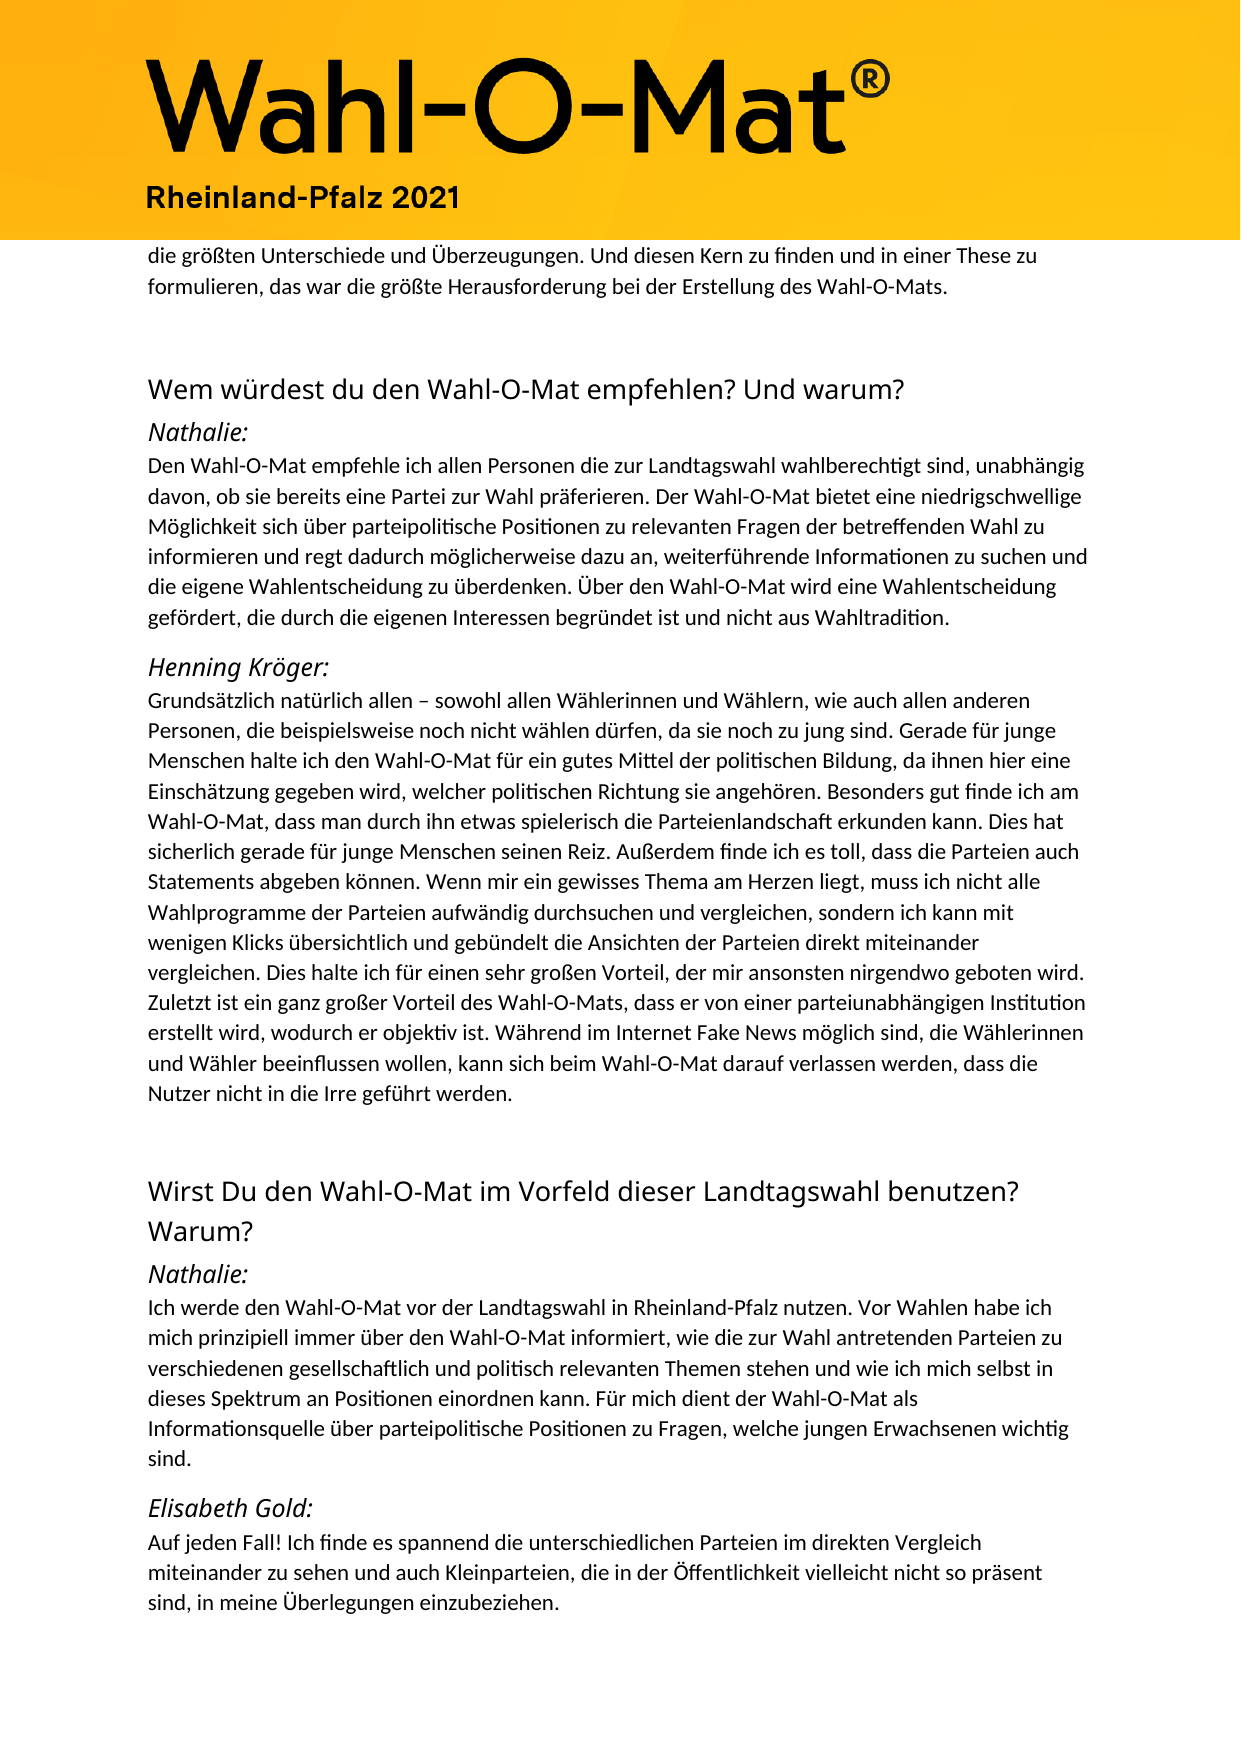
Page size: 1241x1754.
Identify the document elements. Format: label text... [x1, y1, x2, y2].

text Den Wahl-O-Mat empfehle ich allen Personen die zur Landtagswahl wahlberechtigt sind, unabhängig davon, ob sie bereits eine Partei zur Wahl präferieren. Der Wahl-O-Mat bietet eine niedrigschwellige Möglichkeit sich über parteipolitische Positionen zu relevanten Fragen der betreffenden Wahl zu informieren und regt dadurch möglicherweise dazu an, weiterführende Informationen zu suchen und die eigene Wahlentscheidung zu überdenken. Über den Wahl-O-Mat wird eine Wahlentscheidung gefördert, die durch die eigenen Interessen begründet ist und nicht aus Wahltradition. [148, 452, 1092, 631]
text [148, 207, 1092, 300]
picture [0, 0, 1241, 240]
subtitle Nathalie: [148, 415, 1092, 449]
subtitle Wem würdest du den Wahl-O-Mat empfehlen? Und warum? [148, 371, 1092, 408]
subtitle Nathalie: [148, 1256, 1092, 1291]
text Ich werde den Wahl-O-Mat vor der Landtagswahl in Rheinland-Pfalz nutzen. Vor Wahlen habe ich mich prinzipiell immer über den Wahl-O-Mat informiert, wie die zur Wahl antretenden Parteien zu verschiedenen gesellschaftlich und politisch relevanten Themen stehen und wie ich mich selbst in dieses Spektrum an Positionen einordnen kann. Für mich dient der Wahl-O-Mat als Informationsquelle über parteipolitische Positionen zu Fragen, welche jungen Erwachsenen wichtig sind. [148, 1293, 1092, 1472]
text Grundsätzlich natürlich allen – sowohl allen Wählerinnen und Wählern, wie auch allen anderen Personen, die beispielsweise noch nicht wählen dürfen, da sie noch zu jung sind. Gerade für junge Menschen halte ich den Wahl-O-Mat für ein gutes Mittel der politischen Bildung, da ihnen hier eine Einschätzung gegeben wird, welcher politischen Richtung sie angehören. Besonders gut finde ich am Wahl-O-Mat, dass man durch ihn etwas spielerisch die Parteienlandschaft erkunden kann. Dies hat sicherlich gerade für junge Menschen seinen Reiz. Außerdem finde ich es toll, dass die Parteien auch Statements abgeben können. Wenn mir ein gewisses Thema am Herzen liegt, muss ich nicht alle Wahlprogramme der Parteien aufwändig durchsuchen und vergleichen, sondern ich kann mit wenigen Klicks übersichtlich und gebündelt die Ansichten der Parteien direkt miteinander vergleichen. Dies halte ich für einen sehr großen Vorteil, der mir ansonsten nirgendwo geboten wird. Zuletzt ist ein ganz großer Vorteil des Wahl-O-Mats, dass er von einer parteiunabhängigen Institution erstellt wird, wodurch er objektiv ist. Während im Internet Fake News möglich sind, die Wählerinnen und Wähler beeinflussen wollen, kann sich beim Wahl-O-Mat darauf verlassen werden, dass die Nutzer nicht in die Irre geführt werden. [148, 686, 1092, 1107]
subtitle Wirst Du den Wahl-O-Mat im Vorfeld dieser Landtagswahl benutzen? Warum? [148, 1173, 1092, 1249]
subtitle Elisabeth Gold: [148, 1491, 1092, 1525]
subtitle Henning Kröger: [148, 649, 1092, 683]
text Auf jeden Fall! Ich finde es spannend die unterschiedlichen Parteien im direkten Vergleich miteinander zu sehen und auch Kleinparteien, die in der Öffentlichkeit vielleicht nicht so präsent sind, in meine Überlegungen einzubeziehen. [148, 1528, 1092, 1616]
